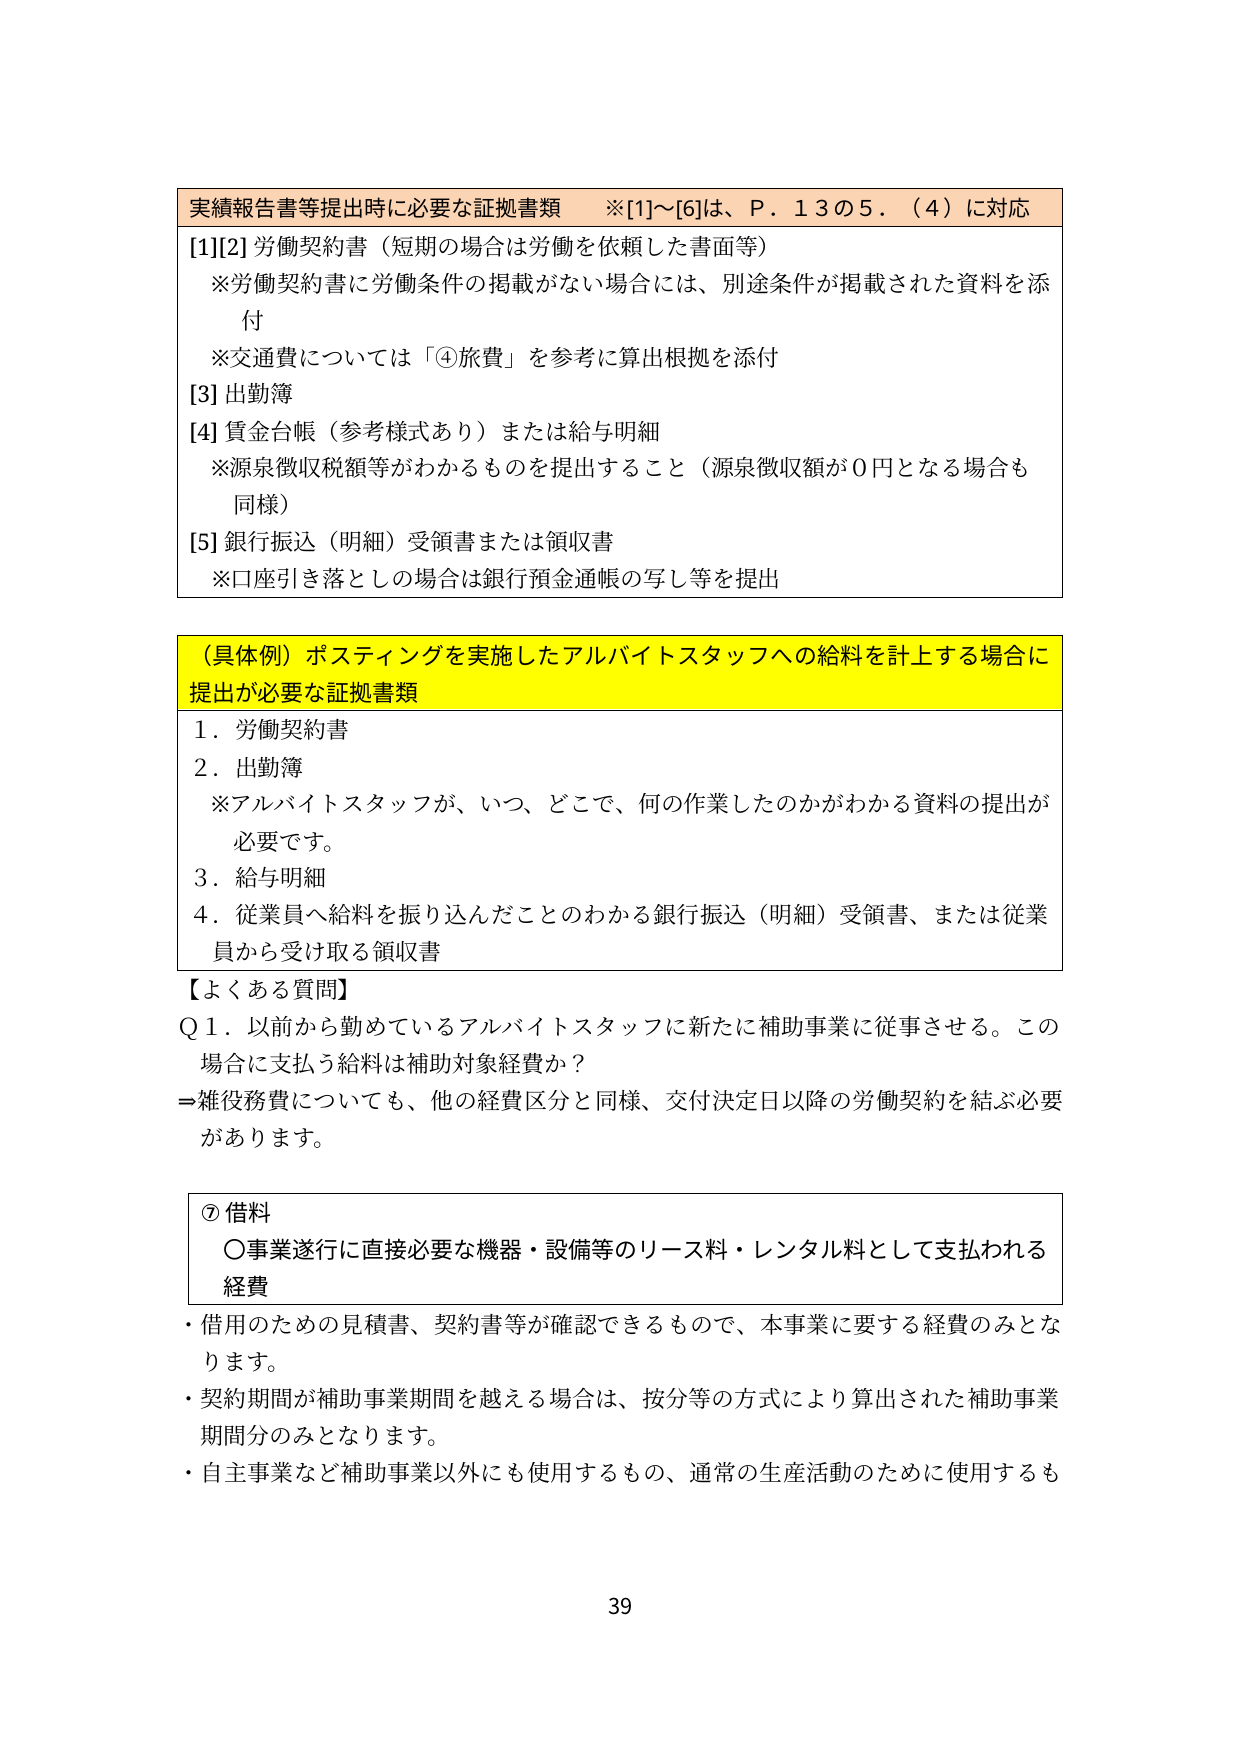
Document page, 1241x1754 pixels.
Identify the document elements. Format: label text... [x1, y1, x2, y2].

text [177, 1453, 1063, 1490]
table_header ⑦借料 〇事業遂行に直接必要な機器・設備等のリース料・レンタル料として支払われる経費 [189, 1194, 1062, 1304]
table_cell １．労働契約書 ２．出勤簿 ※アルバイトスタッフが、いつ、どこで、何の作業したのかがわかる資料の提出が必要です。 ３．給与明細 ４．従業員へ給料を振り込んだことのわかる銀行振込（明細）受領書、または従業員から受け取る領収書 [178, 711, 1062, 969]
text Ｑ１．以前から勤めているアルバイトスタッフに新たに補助事業に従事させる。この場合に支払う給料は補助対象経費か？ [177, 1007, 1063, 1081]
text ⇒雑役務費についても、他の経費区分と同様、交付決定日以降の労働契約を結ぶ必要があります。 [177, 1081, 1063, 1155]
table_header 実績報告書等提出時に必要な証拠書類 ※[1]～[6]は、Ｐ．１３の５．（４）に対応 [178, 189, 1062, 226]
text 【よくある質問】 [177, 971, 1063, 1007]
table_header （具体例）ポスティングを実施したアルバイトスタッフへの給料を計上する場合に提出が必要な証拠書類 [178, 636, 1062, 709]
table_cell [1][2] 労働契約書（短期の場合は労働を依頼した書面等） ※労働契約書に労働条件の掲載がない場合には、別途条件が掲載された資料を添付 ※交通費については「④旅費」を参考に算出根拠を添付 [3] 出勤簿 [4] 賃金台帳（参考様式あり）または給与明細 ※源泉徴収税額等がわかるものを提出すること（源泉徴収額が０円となる場合も同様） [5] 銀行振込（明細）受領書または領収書 ※口座引き落としの場合は銀行預金通帳の写し等を提出 [178, 227, 1062, 597]
text ・契約期間が補助事業期間を越える場合は、按分等の方式により算出された補助事業期間分のみとなります。 [177, 1379, 1063, 1453]
text ・借用のための見積書、契約書等が確認できるもので、本事業に要する経費のみとなります。 [177, 1305, 1063, 1379]
